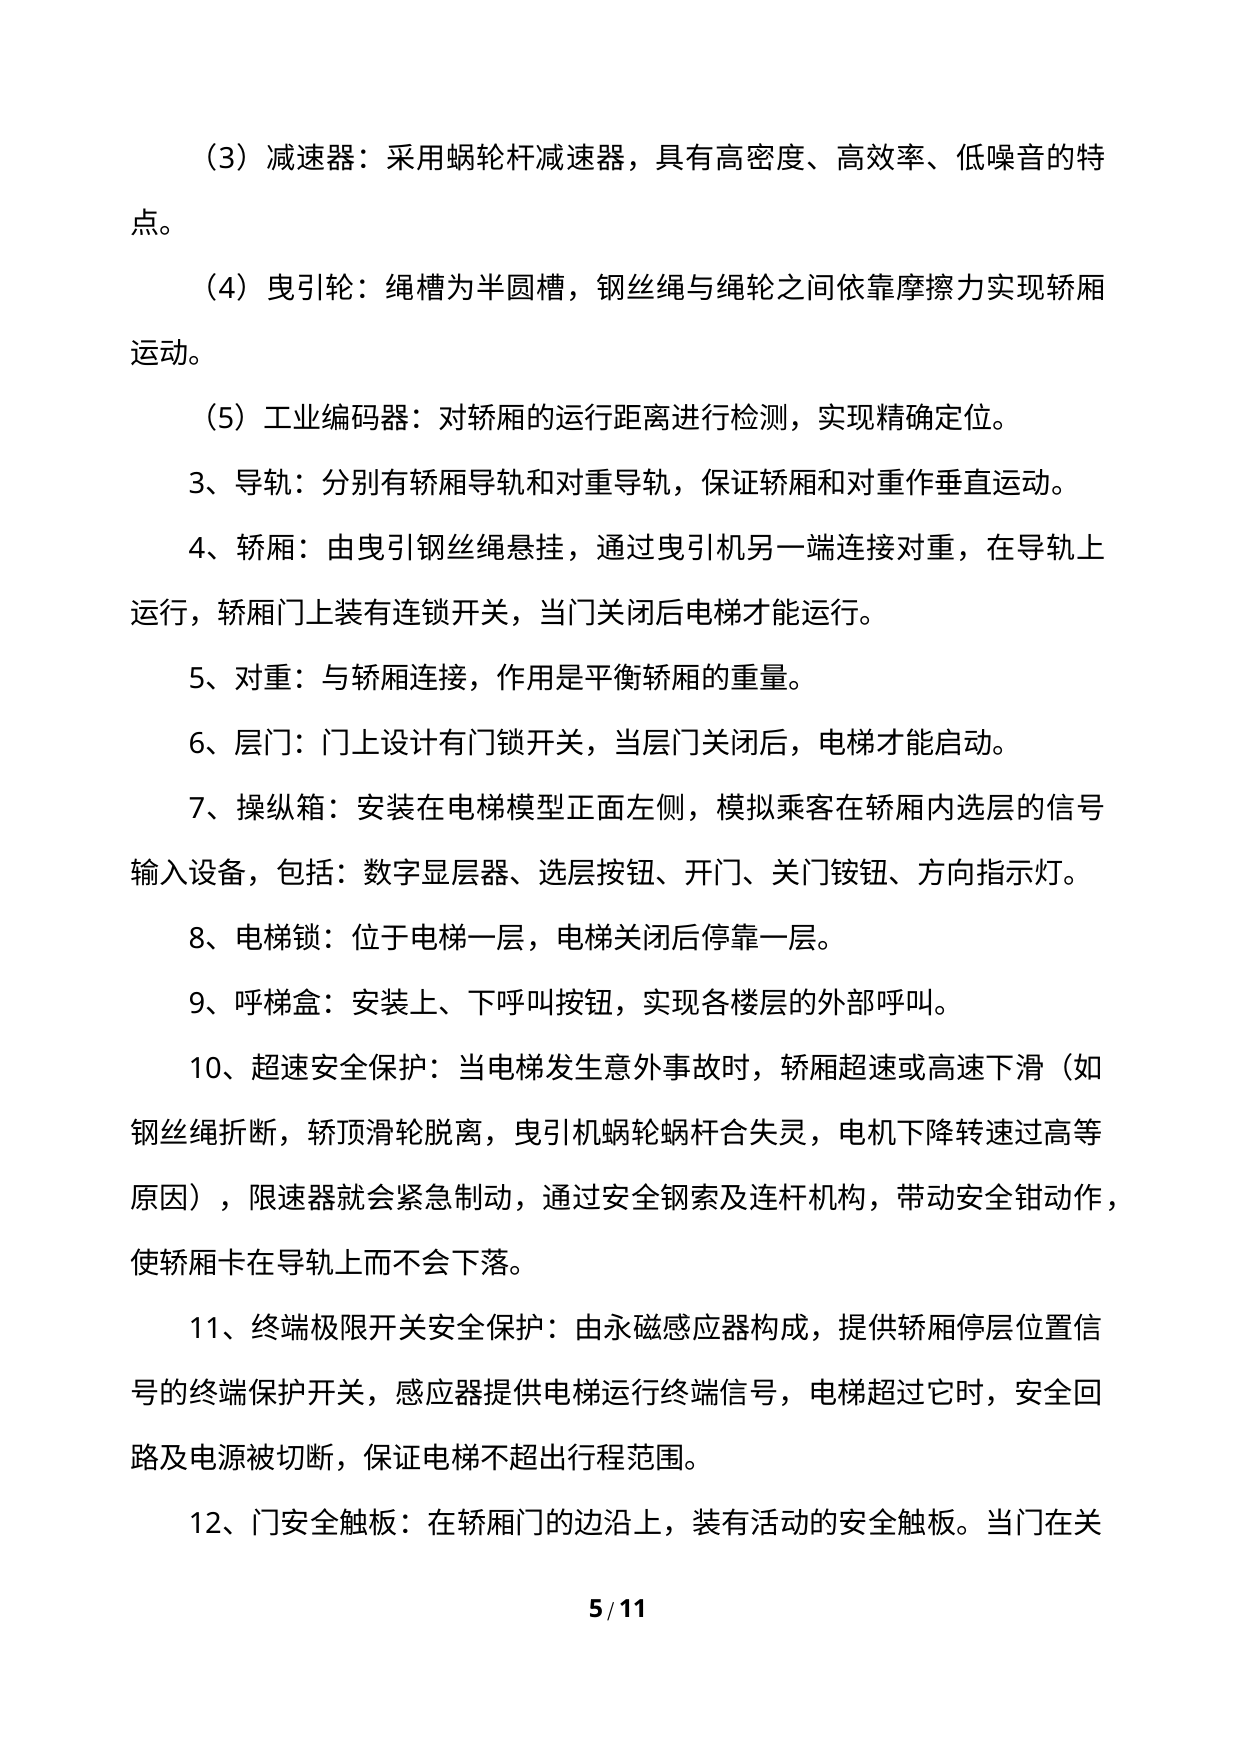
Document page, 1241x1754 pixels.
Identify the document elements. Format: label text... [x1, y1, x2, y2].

text （3）减速器：采用蜗轮杆减速器，具有高密度、高效率、低噪音的特点。 [130, 123, 1106, 253]
text 3、导轨：分别有轿厢导轨和对重导轨，保证轿厢和对重作垂直运动。 [130, 448, 1106, 513]
text 10、超速安全保护：当电梯发生意外事故时，轿厢超速或高速下滑（如钢丝绳折断，轿顶滑轮脱离，曳引机蜗轮蜗杆合失灵，电机下降转速过高等原因），限速器就会紧急制动，通过安全钢索及连杆机构，带动安全钳动作，使轿厢卡在导轨上而不会下落。 [130, 1033, 1106, 1293]
text 6、层门：门上设计有门锁开关，当层门关闭后，电梯才能启动。 [130, 708, 1106, 773]
text （5）工业编码器：对轿厢的运行距离进行检测，实现精确定位。 [130, 383, 1106, 448]
text 9、呼梯盒：安装上、下呼叫按钮，实现各楼层的外部呼叫。 [130, 968, 1106, 1033]
text 5、对重：与轿厢连接，作用是平衡轿厢的重量。 [130, 643, 1106, 708]
text 11、终端极限开关安全保护：由永磁感应器构成，提供轿厢停层位置信号的终端保护开关，感应器提供电梯运行终端信号，电梯超过它时，安全回路及电源被切断，保证电梯不超出行程范围。 [130, 1293, 1106, 1488]
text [130, 1488, 1106, 1553]
text 7、操纵箱：安装在电梯模型正面左侧，模拟乘客在轿厢内选层的信号输入设备，包括：数字显层器、选层按钮、开门、关门铵钮、方向指示灯。 [130, 773, 1106, 903]
text （4）曳引轮：绳槽为半圆槽，钢丝绳与绳轮之间依靠摩擦力实现轿厢运动。 [130, 253, 1106, 383]
text 4、轿厢：由曳引钢丝绳悬挂，通过曳引机另一端连接对重，在导轨上运行，轿厢门上装有连锁开关，当门关闭后电梯才能运行。 [130, 513, 1106, 643]
text 8、电梯锁：位于电梯一层，电梯关闭后停靠一层。 [130, 903, 1106, 968]
